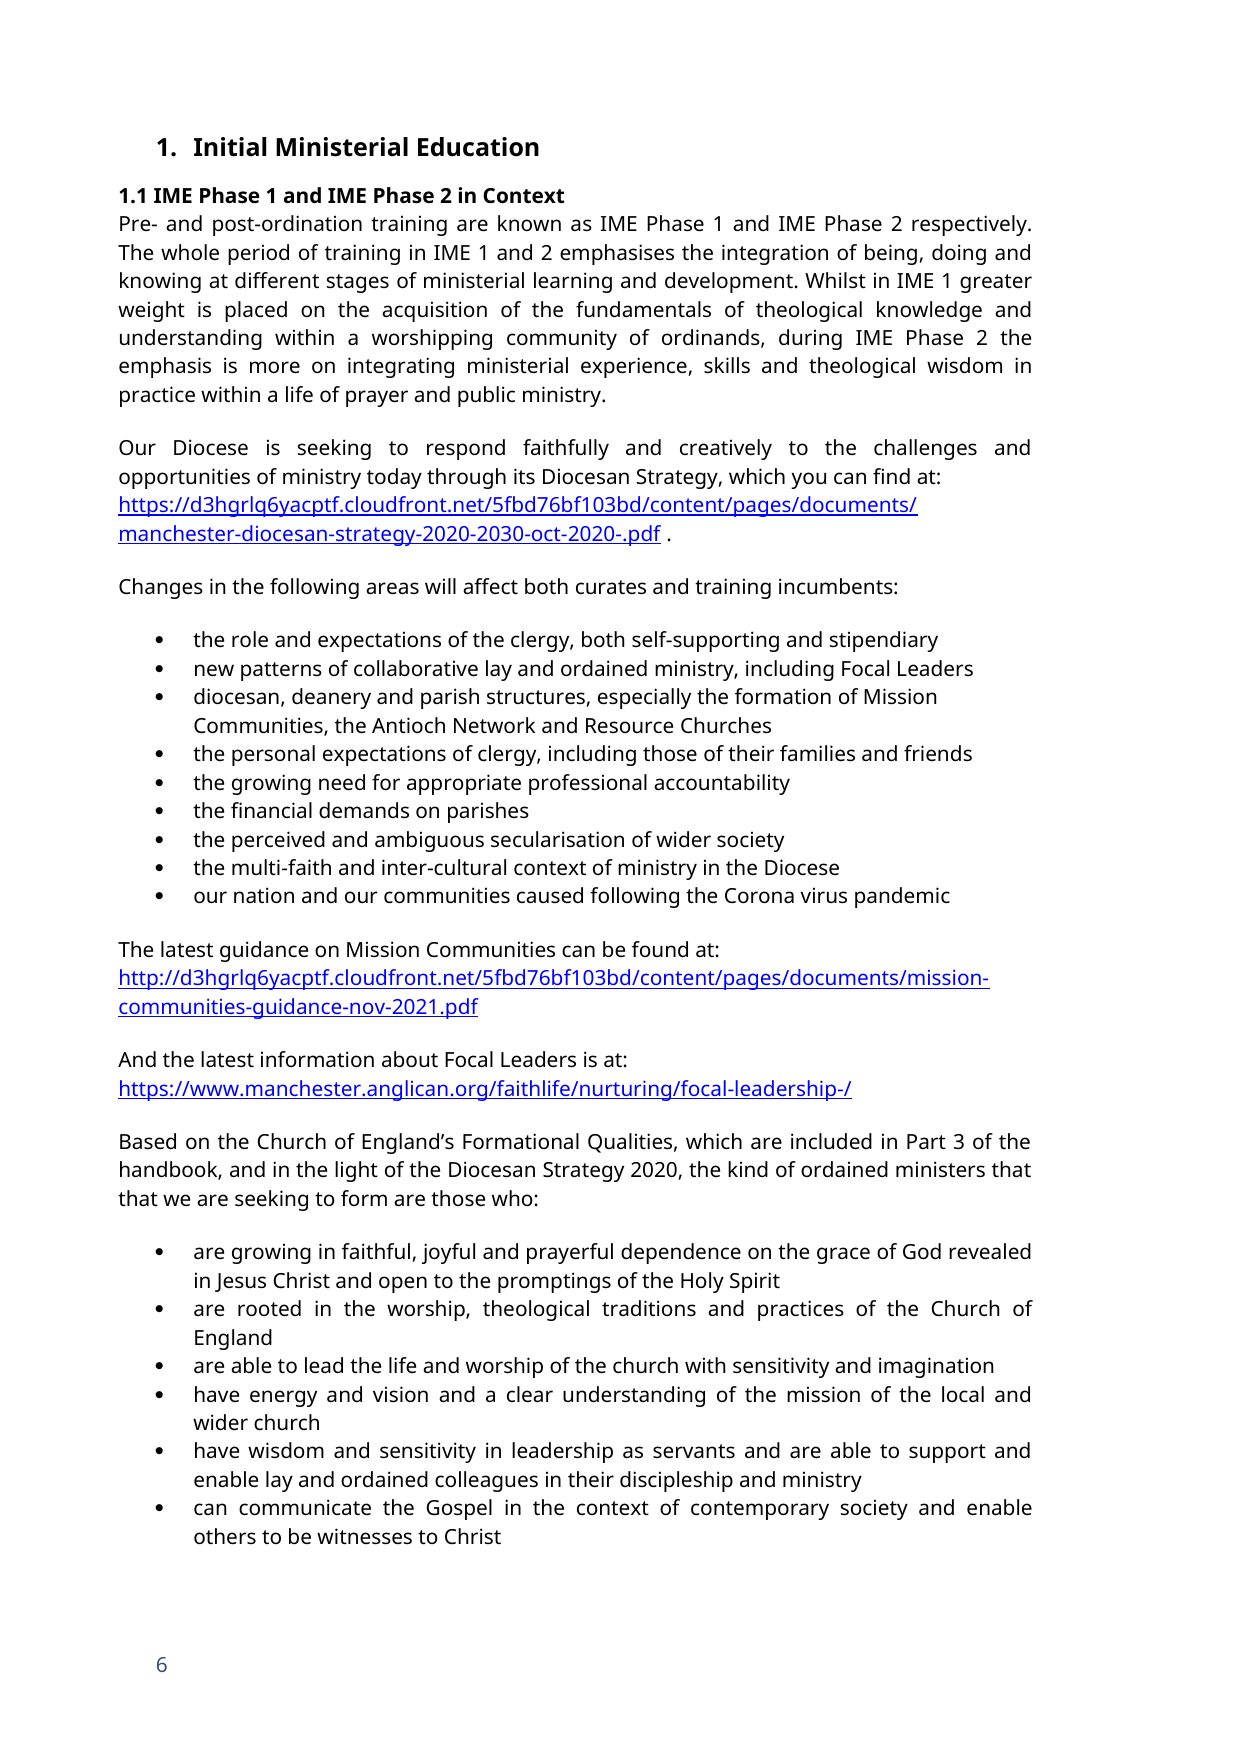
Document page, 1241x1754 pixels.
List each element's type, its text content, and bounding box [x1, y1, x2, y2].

text Changes in the following areas will affect both curates and training incumbents: [118, 572, 1033, 601]
list are able to lead the life and worship of the church with sensitivity and imagination [156, 1351, 1033, 1380]
list Initial Ministerial Education [156, 130, 1033, 164]
list the personal expectations of clergy, including those of their families and friends [156, 739, 1033, 768]
list the perceived and ambiguous secularisation of wider society [156, 825, 1033, 853]
list can communicate the Gospel in the context of contemporary society and enable others to be witnesses to Christ [156, 1493, 1033, 1550]
list the financial demands on parishes [156, 796, 1033, 825]
text https://d3hgrlq6yacptf.cloudfront.net/5fbd76bf103bd/content/pages/documents/manchester-diocesan-strategy-2020-2030-oct-2020-.pdf . [118, 490, 1033, 547]
list have energy and vision and a clear understanding of the mission of the local and wider church [156, 1380, 1033, 1437]
list our nation and our communities caused following the Corona virus pandemic [156, 882, 1033, 910]
text https://www.manchester.anglican.org/faithlife/nurturing/focal-leadership-/ [118, 1074, 1033, 1102]
text 1.1 IME Phase 1 and IME Phase 2 in Context [118, 181, 1033, 209]
list have wisdom and sensitivity in leadership as servants and are able to support and enable lay and ordained colleagues in their discipleship and ministry [156, 1437, 1033, 1493]
list the multi-faith and inter-cultural context of ministry in the Diocese [156, 853, 1033, 882]
text Based on the Church of England’s Formational Qualities, which are included in Part 3 of the handbook, and in the light of the Diocesan Strategy 2020, the kind of ordained ministers that that we are seeking to form are those who: [118, 1127, 1033, 1212]
list new patterns of collaborative lay and ordained ministry, including Focal Leaders [156, 654, 1033, 682]
text The latest guidance on Mission Communities can be found at: [118, 935, 1033, 963]
text Our Diocese is seeking to respond faithfully and creatively to the challenges and opportunities of ministry today through its Diocesan Strategy, which you can find at: [118, 433, 1033, 490]
list the growing need for appropriate professional accountability [156, 768, 1033, 796]
list are growing in faithful, joyful and prayerful dependence on the grace of God revealed in Jesus Christ and open to the promptings of the Holy Spirit [156, 1237, 1033, 1294]
text Pre- and post-ordination training are known as IME Phase 1 and IME Phase 2 respectively. The whole period of training in IME 1 and 2 emphasises the integration of being, doing and knowing at different stages of ministerial learning and development. Whilst in IME 1 greater weight is placed on the acquisition of the fundamentals of theological knowledge and understanding within a worshipping community of ordinands, during IME Phase 2 the emphasis is more on integrating ministerial experience, skills and theological wisdom in practice within a life of prayer and public ministry. [118, 209, 1033, 408]
text http://d3hgrlq6yacptf.cloudfront.net/5fbd76bf103bd/content/pages/documents/mission-communities-guidance-nov-2021.pdf [118, 963, 1033, 1020]
text And the latest information about Focal Leaders is at: [118, 1045, 1033, 1074]
list the role and expectations of the clergy, both self-supporting and stipendiary [156, 626, 1033, 654]
list diocesan, deanery and parish structures, especially the formation of Mission Communities, the Antioch Network and Resource Churches [156, 682, 1033, 739]
list are rooted in the worship, theological traditions and practices of the Church of England [156, 1294, 1033, 1351]
